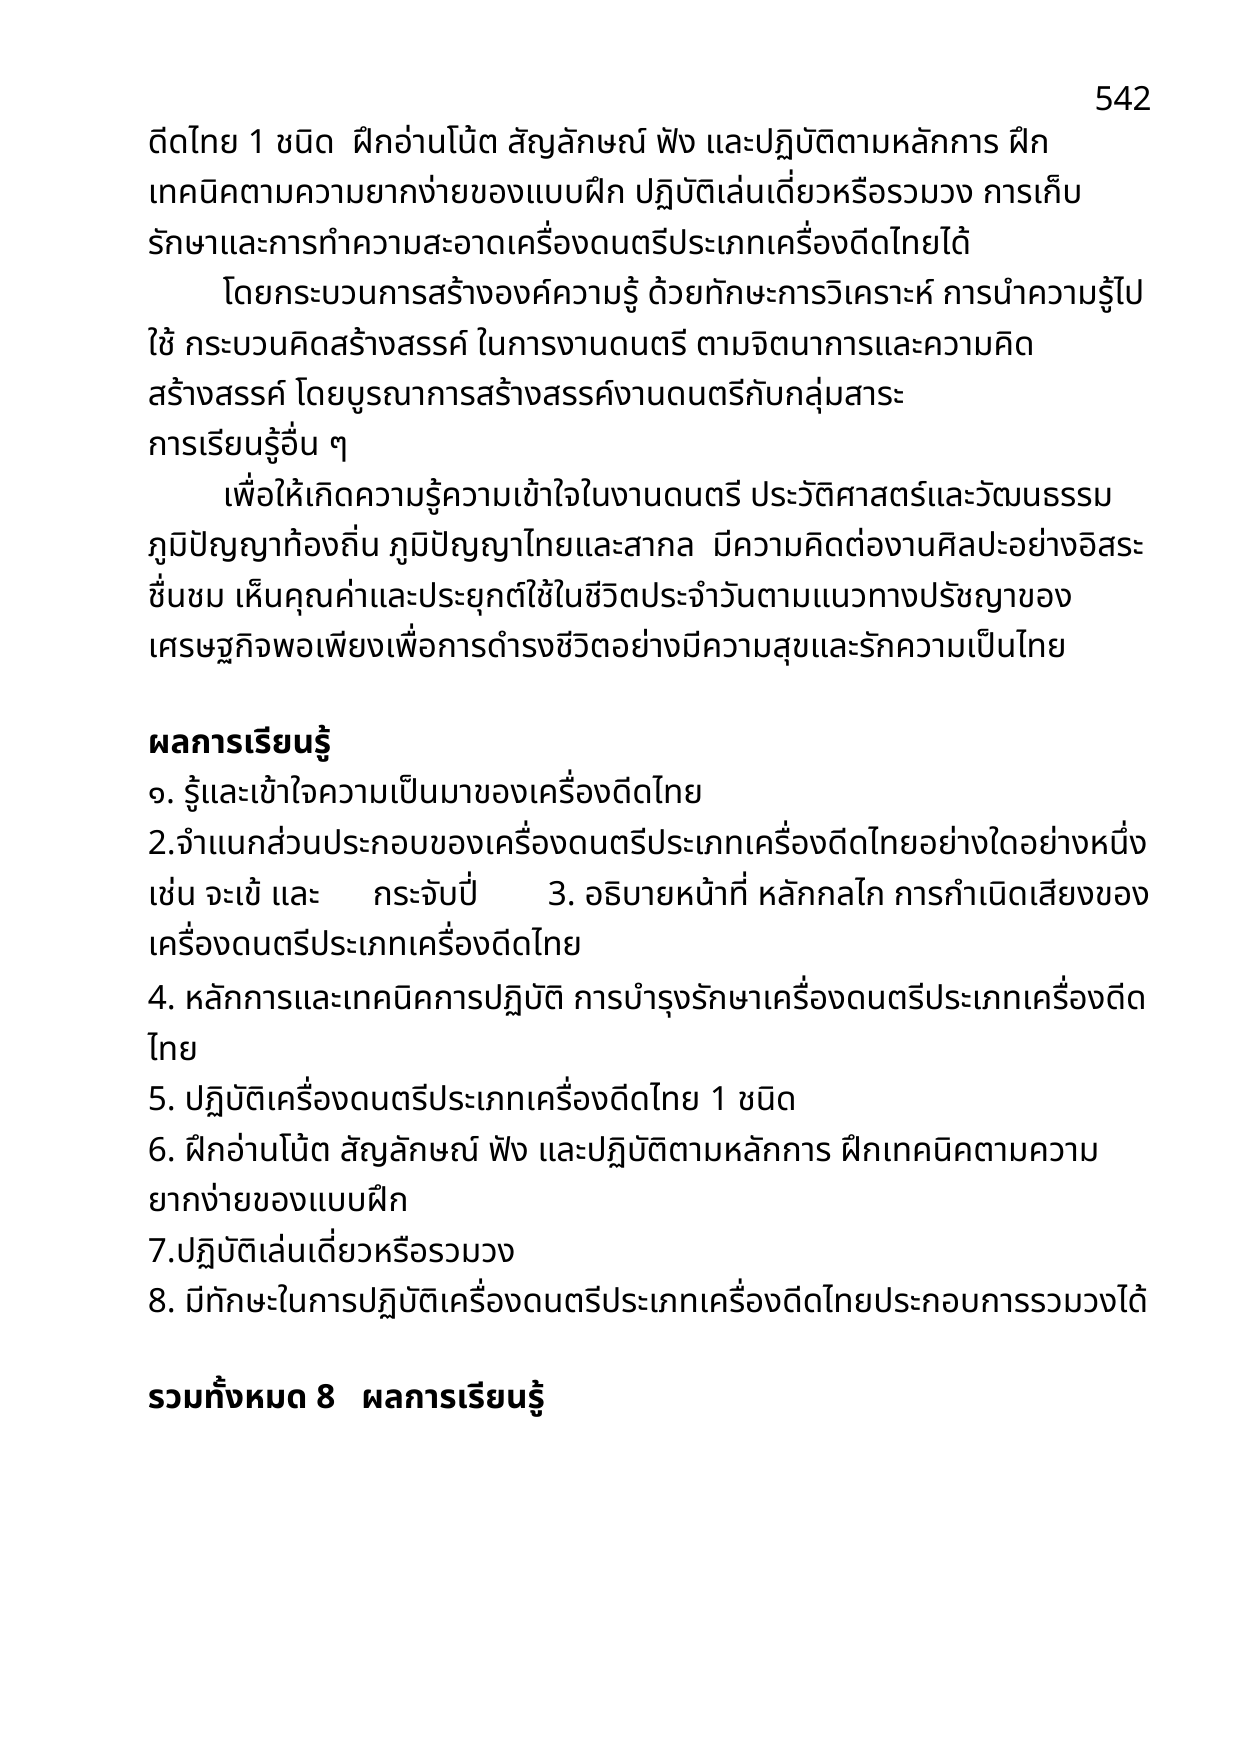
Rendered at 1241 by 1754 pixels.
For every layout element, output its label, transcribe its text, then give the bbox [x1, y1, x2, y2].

text 2.จำแนกส่วนประกอบของเครื่องดนตรีประเภทเครื่องดีดไทยอย่างใดอย่างหนึ่ง เช่น จะเข้ และ กระจับปี่ 3. อธิบายหน้าที่ หลักกลไก การกำเนิดเสียงของเครื่องดนตรีประเภทเครื่องดีดไทย [148, 819, 1152, 971]
text รวมทั้งหมด 8 ผลการเรียนรู้ [148, 1373, 1152, 1424]
text 7.ปฏิบัติเล่นเดี่ยวหรือรวมวง [148, 1227, 1152, 1277]
text 4. หลักการและเทคนิคการปฏิบัติ การบำรุงรักษาเครื่องดนตรีประเภทเครื่องดีดไทย [148, 974, 1152, 1075]
text 8. มีทักษะในการปฏิบัติเครื่องดนตรีประเภทเครื่องดีดไทยประกอบการรวมวงได้ [148, 1277, 1152, 1328]
text 5. ปฏิบัติเครื่องดนตรีประเภทเครื่องดีดไทย 1 ชนิด [148, 1075, 1152, 1126]
text โดยกระบวนการสร้างองค์ความรู้ ด้วยทักษะการวิเคราะห์ การนำความรู้ไปใช้ กระบวนคิดสร้างสรรค์ ในการงานดนตรี ตามจิตนาการและความคิดสร้างสรรค์ โดยบูรณาการสร้างสรรค์งานดนตรีกับกลุ่มสาระ การเรียนรู้อื่น ๆ [148, 269, 1152, 471]
text 6. ฝึกอ่านโน้ต สัญลักษณ์ ฟัง และปฏิบัติตามหลักการ ฝึกเทคนิคตามความยากง่ายของแบบฝึก [148, 1126, 1152, 1227]
text เพื่อให้เกิดความรู้ความเข้าใจในงานดนตรี ประวัติศาสตร์และวัฒนธรรม ภูมิปัญญาท้องถิ่น ภูมิปัญญาไทยและสากล มีความคิดต่องานศิลปะอย่างอิสระชื่นชม เห็นคุณค่าและประยุกต์ใช้ในชีวิตประจำวันตามแนวทางปรัชญาของเศรษฐกิจพอเพียงเพื่อการดำรงชีวิตอย่างมีความสุขและรักความเป็นไทย [148, 471, 1152, 672]
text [148, 118, 1152, 269]
text ๑. รู้และเข้าใจความเป็นมาของเครื่องดีดไทย [148, 768, 1152, 819]
text ผลการเรียนรู้ [148, 718, 1152, 768]
